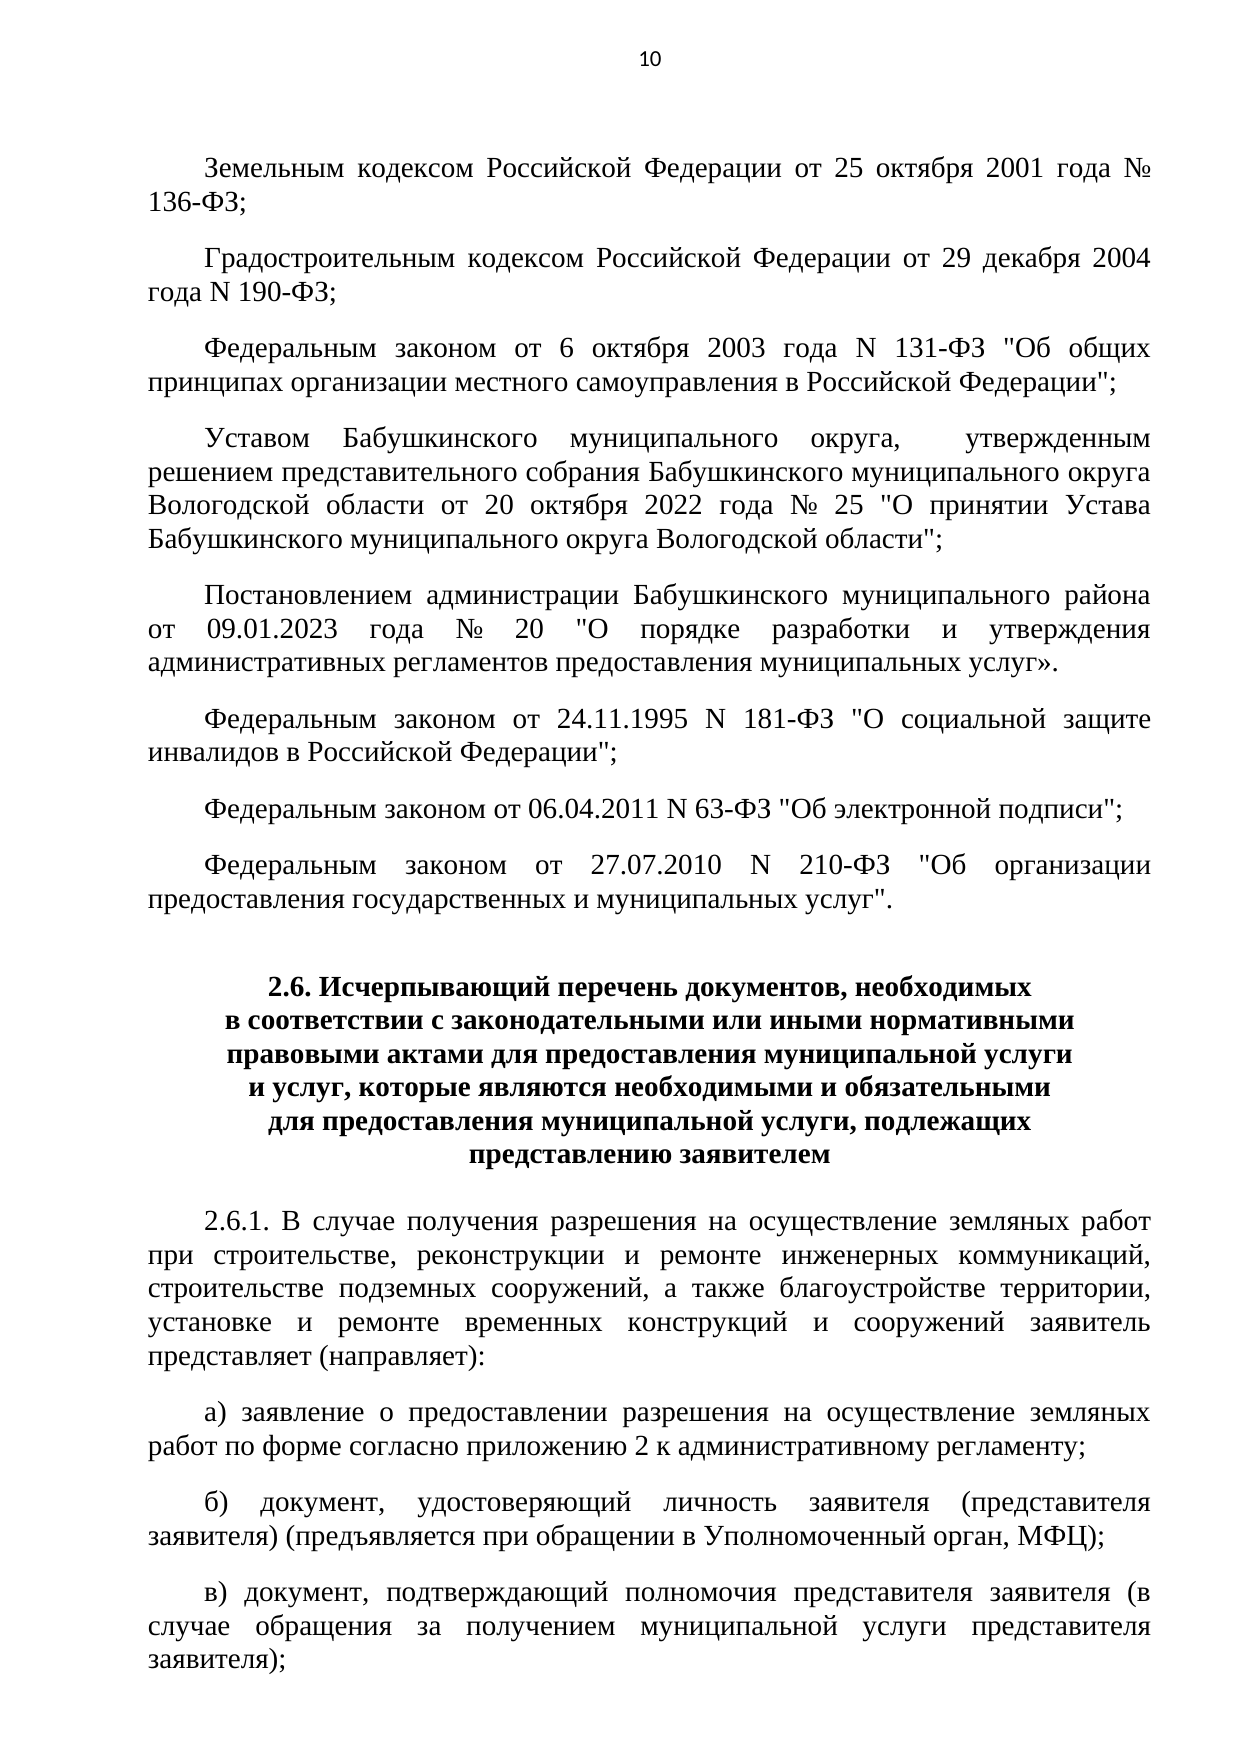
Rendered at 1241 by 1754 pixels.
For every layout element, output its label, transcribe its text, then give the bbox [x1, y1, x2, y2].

text Федеральным законом от 6 октября 2003 года N 131-ФЗ "Об общих принципах организации местного самоуправления в Российской Федерации"; [148, 330, 1152, 397]
title в соответствии с законодательными или иными нормативными [148, 1002, 1152, 1036]
title представлению заявителем [148, 1136, 1152, 1170]
text Федеральным законом от 27.07.2010 N 210-ФЗ "Об организации предоставления государственных и муниципальных услуг". [148, 847, 1152, 914]
title для предоставления муниципальной услуги, подлежащих [148, 1103, 1152, 1136]
text Земельным кодексом Российской Федерации от 25 октября 2001 года № 136-ФЗ; [148, 150, 1152, 217]
text в) документ, подтверждающий полномочия представителя заявителя (в случае обращения за получением муниципальной услуги представителя заявителя); [148, 1574, 1152, 1675]
text б) документ, удостоверяющий личность заявителя (представителя заявителя) (предъявляется при обращении в Уполномоченный орган, МФЦ); [148, 1484, 1152, 1551]
title 2.6. Исчерпывающий перечень документов, необходимых [148, 969, 1152, 1002]
text 2.6.1. В случае получения разрешения на осуществление земляных работ при строительстве, реконструкции и ремонте инженерных коммуникаций, строительстве подземных сооружений, а также благоустройстве территории, установке и ремонте временных конструкций и сооружений заявитель представляет (направляет): [148, 1203, 1152, 1371]
text а) заявление о предоставлении разрешения на осуществление земляных работ по форме согласно приложению 2 к административному регламенту; [148, 1394, 1152, 1461]
title правовыми актами для предоставления муниципальной услуги [148, 1036, 1152, 1069]
text Федеральным законом от 24.11.1995 N 181-ФЗ "О социальной защите инвалидов в Российской Федерации"; [148, 701, 1152, 768]
text Градостроительным кодексом Российской Федерации от 29 декабря 2004 года N 190-ФЗ; [148, 240, 1152, 307]
text Уставом Бабушкинского муниципального округа, утвержденным решением представительного собрания Бабушкинского муниципального округа Вологодской области от 20 октября 2022 года № 25 "О принятии Устава Бабушкинского муниципального округа Вологодской области"; [148, 420, 1152, 554]
title и услуг, которые являются необходимыми и обязательными [148, 1069, 1152, 1103]
text Постановлением администрации Бабушкинского муниципального района от 09.01.2023 года № 20 "О порядке разработки и утверждения административных регламентов предоставления муниципальных услуг». [148, 577, 1152, 678]
text Федеральным законом от 06.04.2011 N 63-ФЗ "Об электронной подписи"; [148, 791, 1152, 824]
